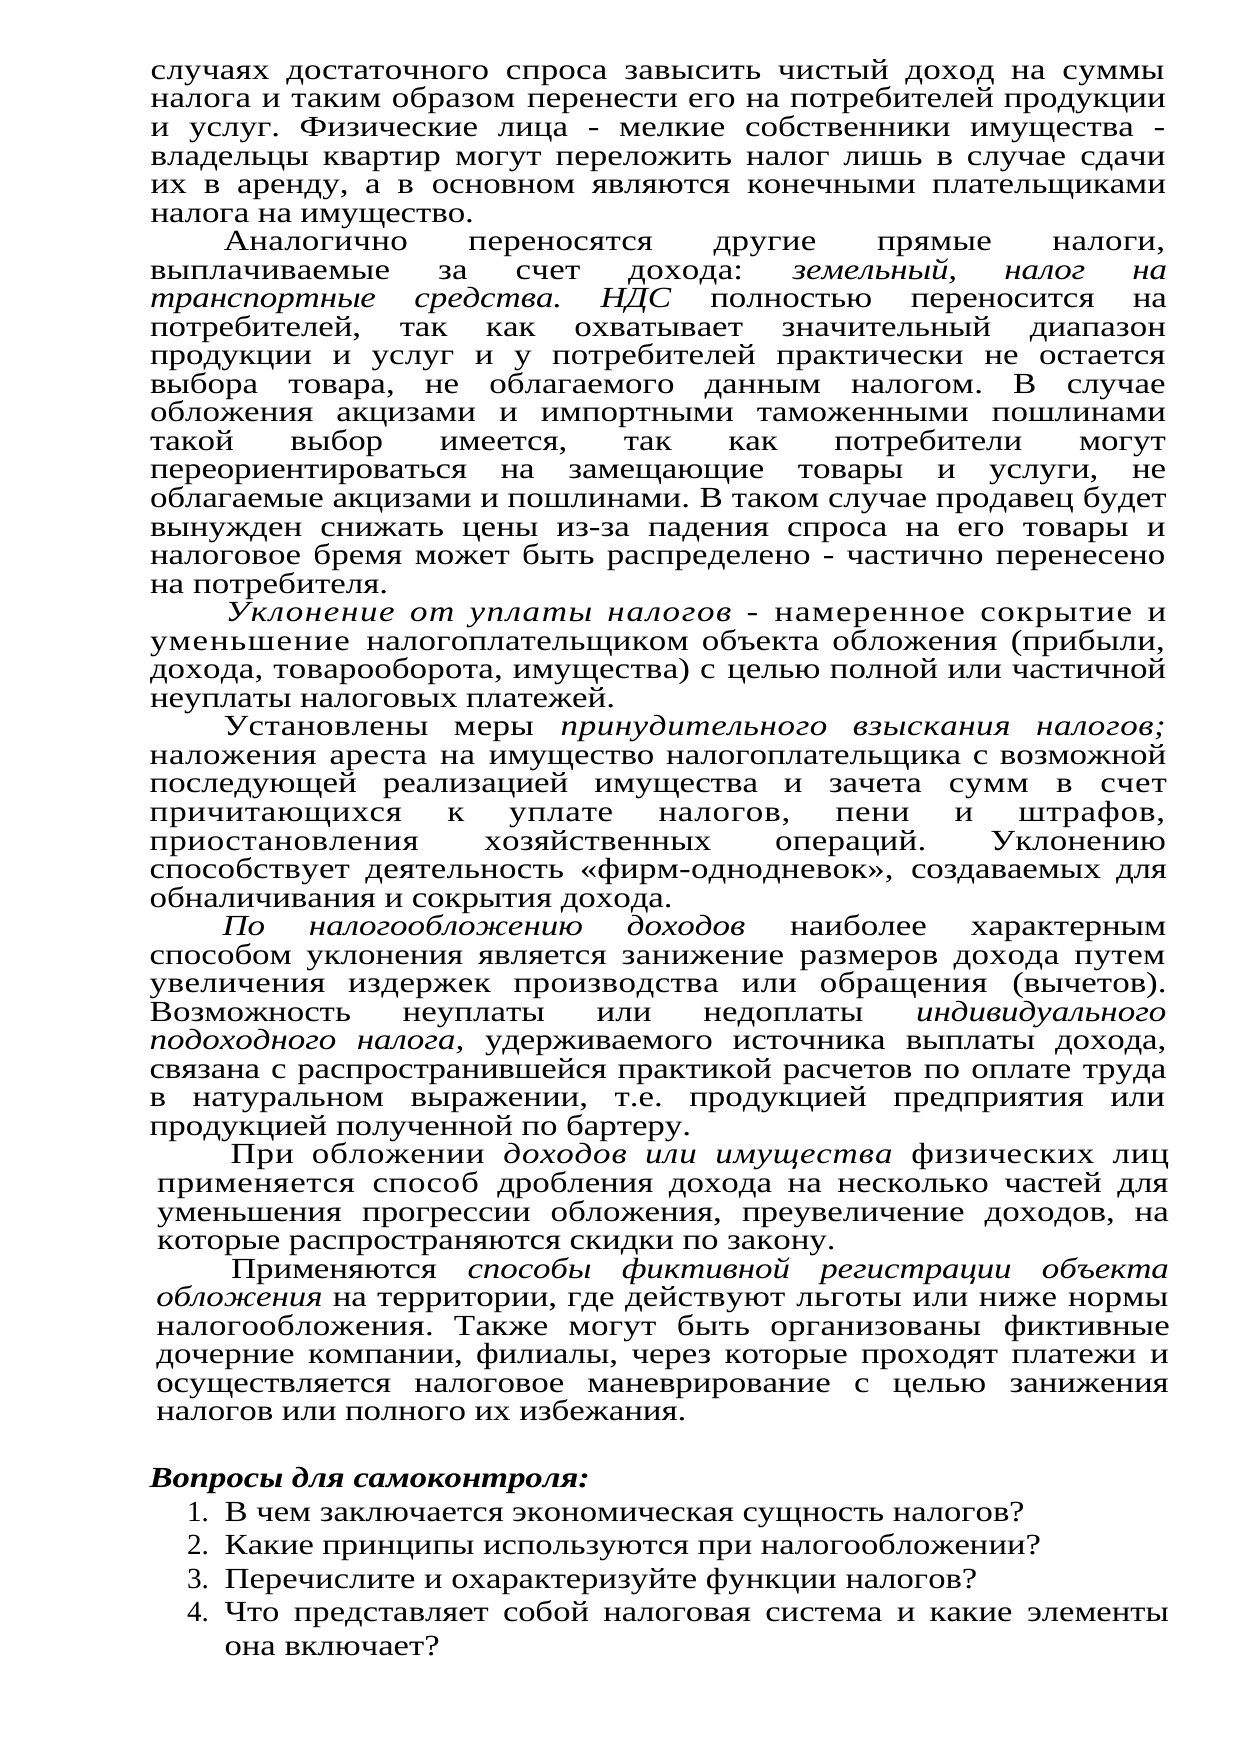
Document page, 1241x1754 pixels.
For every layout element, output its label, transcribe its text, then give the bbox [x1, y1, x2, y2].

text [150, 57, 1166, 228]
text Уклонение от уплаты налогов - намеренное сокрытие и уменьшение налогоплательщиком объекта обложения (прибыли, дохода, товарооборота, имущества) с целью полной или частичной неуплаты налоговых платежей. [150, 599, 1166, 713]
list Что представляет собой налоговая система и какие элементы она включает? [187, 1594, 1169, 1661]
text Аналогично переносятся другие прямые налоги, выплачиваемые за счет дохода: земельный, налог на транспортные средства. НДС полностью переносится на потребителей, так как охватывает значительный диапазон продукции и услуг и у потребителей практически не остается выбора товара, не облагаемого данным налогом. В случае обложения акцизами и импортными таможенными пошлинами такой выбор имеется, так как потребители могут переориентироваться на замещающие товары и услуги, не облагаемые акцизами и пошлинами. В таком случае продавец будет вынужден снижать цены из-за падения спроса на его товары и налоговое бремя может быть распределено - частично перенесено на потребителя. [150, 228, 1167, 599]
list Перечислите и охарактеризуйте функции налогов? [187, 1561, 1169, 1594]
text При обложении доходов или имущества физических лиц применяется способ дробления дохода на несколько частей для уменьшения прогрессии обложения, преувеличение доходов, на которые распространяются скидки по закону. [157, 1141, 1169, 1255]
list Какие принципы используются при налогообложении? [187, 1527, 1169, 1561]
text Установлены меры принудительного взыскания налогов; наложения ареста на имущество налогоплательщика с возможной последующей реализацией имущества и зачета сумм в счет причитающихся к уплате налогов, пени и штрафов, приостановления хозяйственных операций. Уклонению способствует деятельность «фирм-однодневок», создаваемых для обналичивания и сокрытия дохода. [149, 713, 1167, 913]
text Применяются способы фиктивной регистрации объекта обложения на территории, где действуют льготы или ниже нормы налогообложения. Также могут быть организованы фиктивные дочерние компании, филиалы, через которые проходят платежи и осуществляется налоговое маневрирование с целью занижения налогов или полного их избежания. [156, 1255, 1169, 1427]
text Вопросы для самоконтроля: [149, 1460, 1169, 1494]
text По налогообложению доходов наиболее характерным способом уклонения является занижение размеров дохода путем увеличения издержек производства или обращения (вычетов). Возможность неуплаты или недоплаты индивидуального подоходного налога, удерживаемого источника выплаты дохода, связана с распространившейся практикой расчетов по оплате труда в натуральном выражении, т.е. продукцией предприятия или продукцией полученной по бартеру. [149, 913, 1166, 1141]
list В чем заключается экономическая сущность налогов? [187, 1494, 1169, 1527]
